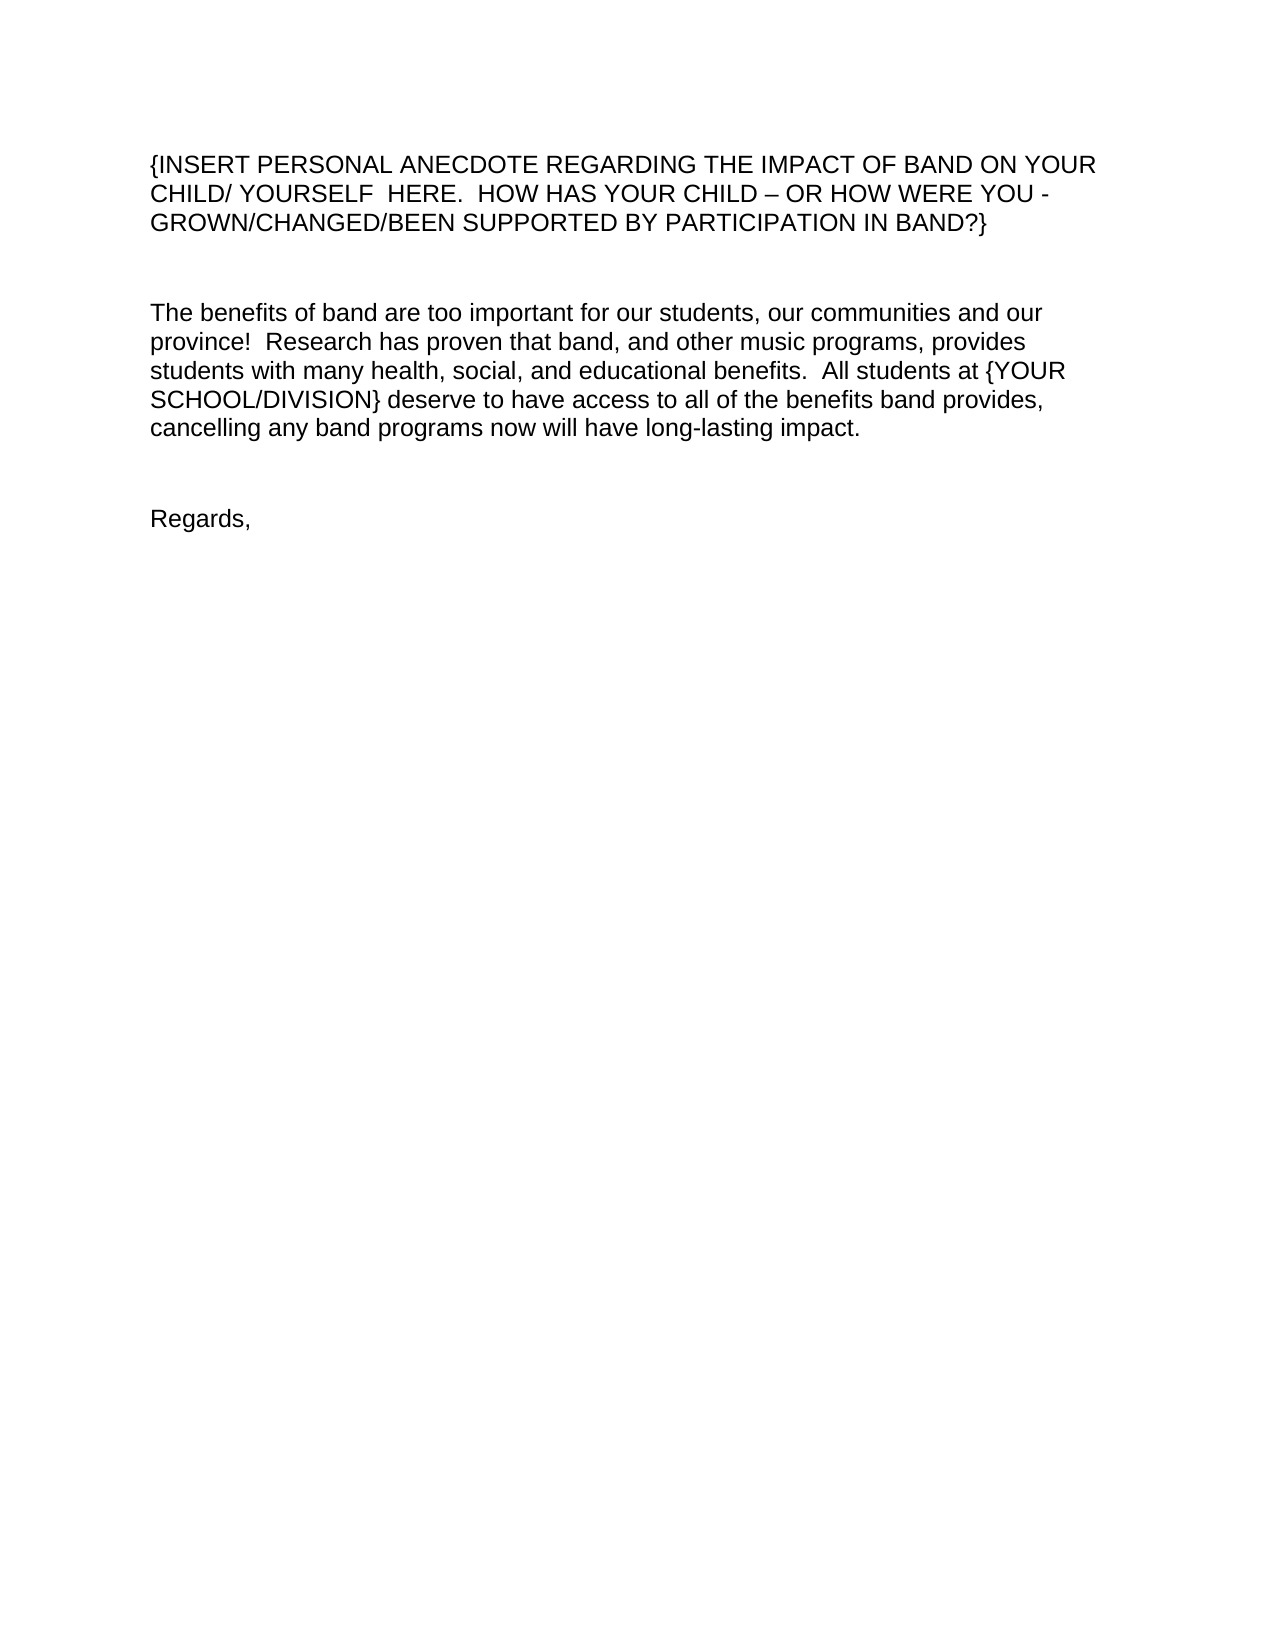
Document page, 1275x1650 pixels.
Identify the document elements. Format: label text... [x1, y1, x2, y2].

text The benefits of band are too important for our students, our communities and our province! Research has proven that band, and other music programs, provides students with many health, social, and educational benefits. All students at {YOUR SCHOOL/DIVISION} deserve to have access to all of the benefits band provides, cancelling any band programs now will have long-lasting impact. [150, 298, 1125, 442]
text Regards, [150, 504, 1125, 533]
text {INSERT PERSONAL ANECDOTE REGARDING THE IMPACT OF BAND ON YOUR CHILD/ YOURSELF HERE. HOW HAS YOUR CHILD – OR HOW WERE YOU - GROWN/CHANGED/BEEN SUPPORTED BY PARTICIPATION IN BAND?} [150, 150, 1125, 236]
